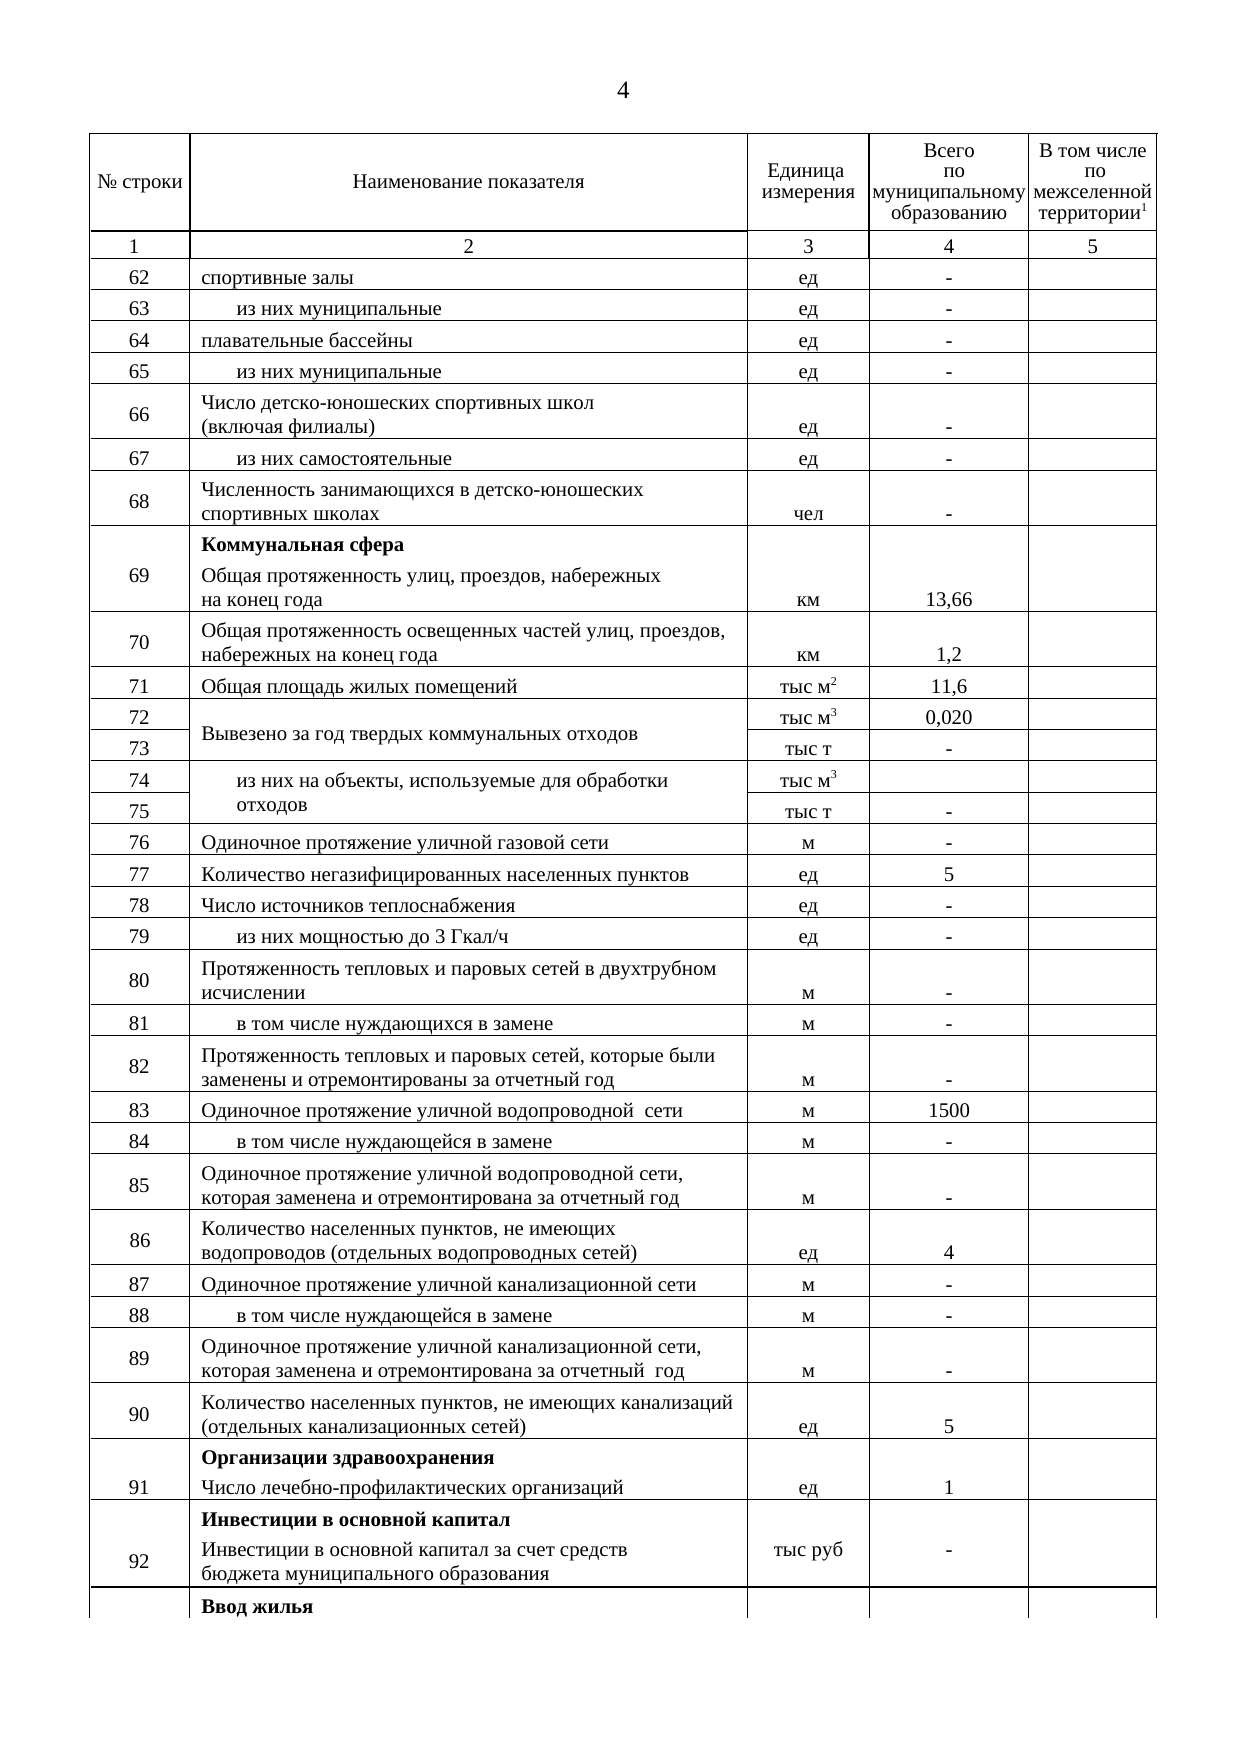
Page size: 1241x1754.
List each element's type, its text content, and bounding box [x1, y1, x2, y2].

table_header Единица измерения [748, 134, 868, 230]
table_cell м [748, 1154, 869, 1209]
table_cell км [748, 556, 869, 611]
table_cell Общая протяженность улиц, проездов, набережных на конец года [190, 556, 747, 611]
table_cell 66 [90, 384, 189, 438]
table_cell [1029, 699, 1156, 729]
table_cell Одиночное протяжение уличной канализационной сети [190, 1265, 747, 1296]
table_header В том числе по межселенной территории1 [1029, 134, 1156, 230]
table_cell плавательные бассейны [190, 321, 747, 352]
table_cell [1029, 471, 1156, 525]
table_cell [1029, 667, 1156, 698]
table_cell [870, 1500, 1028, 1531]
table_cell м [748, 950, 869, 1004]
table_cell ед [748, 887, 869, 917]
table_cell Количество негазифицированных населенных пунктов [190, 855, 747, 886]
table_cell [1029, 1469, 1156, 1499]
table_cell спортивные залы [190, 259, 747, 289]
table_cell м [748, 824, 869, 854]
table_cell 63 [90, 290, 189, 320]
table_cell 77 [90, 855, 189, 886]
table_cell - [870, 321, 1028, 352]
table_cell [1029, 1210, 1156, 1264]
table_cell тыс м3 [748, 761, 869, 792]
table_cell [1029, 290, 1156, 320]
table_cell ед [748, 918, 869, 948]
table_cell 65 [90, 353, 189, 383]
table_cell ед [748, 259, 869, 289]
table_cell из них на объекты, используемые для обработки отходов [190, 761, 747, 823]
table_cell Одиночное протяжение уличной газовой сети [190, 824, 747, 854]
table_cell м [748, 1005, 869, 1035]
table_cell Организации здравоохранения [190, 1439, 747, 1469]
table_cell из них муниципальные [190, 353, 747, 383]
table_header № строки [90, 134, 189, 230]
table_cell ед [748, 384, 869, 438]
table_header Всего по муниципальному образованию [870, 134, 1028, 230]
table_cell тыс м2 [748, 667, 869, 698]
table_cell 92 [90, 1531, 189, 1586]
table_cell м [748, 1123, 869, 1153]
table_cell 71 [90, 667, 189, 698]
table_cell из них самостоятельные [190, 439, 747, 470]
table_cell ед [748, 439, 869, 470]
table_cell м [748, 1265, 869, 1296]
table_cell - [870, 793, 1028, 823]
table_cell 1,2 [870, 612, 1028, 666]
table_cell 64 [90, 321, 189, 352]
table_cell 75 [90, 793, 189, 823]
table_cell тыс т [748, 793, 869, 823]
table_cell - [870, 1036, 1028, 1091]
table_cell [90, 1587, 189, 1618]
table_cell [1029, 1297, 1156, 1327]
table_cell - [870, 353, 1028, 383]
table_cell м [748, 1036, 869, 1091]
table_cell - [870, 950, 1028, 1004]
table_cell Общая протяженность освещенных частей улиц, проездов, набережных на конец года [190, 612, 747, 666]
table_cell 62 [90, 259, 189, 289]
table_header Наименование показателя [191, 134, 747, 230]
table_cell 13,66 [870, 556, 1028, 611]
table_cell [1029, 761, 1156, 792]
table_cell [1029, 1036, 1156, 1091]
table_cell тыс т [748, 730, 869, 760]
table_cell [1029, 1005, 1156, 1035]
table_cell из них мощностью до 3 Гкал/ч [190, 918, 747, 948]
table_cell 69 [90, 556, 189, 611]
table_cell 0,020 [870, 699, 1028, 729]
table_cell Численность занимающихся в детско-юношеских спортивных школах [190, 471, 747, 525]
table_cell - [870, 471, 1028, 525]
table_cell 78 [90, 887, 189, 917]
table_cell м [748, 1297, 869, 1327]
table_cell Коммунальная сфера [190, 526, 747, 556]
table_cell 91 [90, 1469, 189, 1499]
table_cell [1029, 612, 1156, 666]
table_cell Число детско-юношеских спортивных школ (включая филиалы) [190, 384, 747, 438]
table_cell - [870, 439, 1028, 470]
table_cell 76 [90, 824, 189, 854]
table_cell - [870, 918, 1028, 948]
table_cell [1029, 321, 1156, 352]
table_cell 86 [90, 1210, 189, 1264]
table_cell тыс м3 [748, 699, 869, 729]
table_cell м [748, 1328, 869, 1382]
table_cell Протяженность тепловых и паровых сетей в двухтрубном исчислении [190, 950, 747, 1004]
table_cell [1029, 1092, 1156, 1122]
table_cell - [870, 730, 1028, 760]
table_cell 79 [90, 918, 189, 948]
table_cell - [870, 824, 1028, 854]
table_cell [748, 1500, 869, 1531]
table_cell - [870, 1328, 1028, 1382]
table_cell [870, 1588, 1028, 1618]
table_cell - [870, 1265, 1028, 1296]
table_cell 89 [90, 1328, 189, 1382]
table_cell Число источников теплоснабжения [190, 887, 747, 917]
table_cell 81 [90, 1005, 189, 1035]
table_cell - [870, 1123, 1028, 1153]
table_cell 5 [870, 1383, 1028, 1438]
table_cell [870, 761, 1028, 792]
table_cell [1029, 793, 1156, 823]
table_cell 3 [748, 231, 868, 257]
table_cell 1 [870, 1469, 1028, 1499]
table_cell 67 [90, 439, 189, 470]
table_cell тыс руб [748, 1531, 869, 1586]
table_cell [1029, 259, 1156, 289]
table_cell [870, 1439, 1028, 1469]
table_cell 84 [90, 1123, 189, 1153]
table_cell [1029, 855, 1156, 886]
table_cell в том числе нуждающейся в замене [190, 1123, 747, 1153]
table_cell ед [748, 1210, 869, 1264]
table_cell 88 [90, 1297, 189, 1327]
table_cell ед [748, 353, 869, 383]
table_cell - [870, 259, 1028, 289]
table_cell из них муниципальные [190, 290, 747, 320]
table_cell 73 [90, 730, 189, 760]
table_cell [1029, 1588, 1156, 1618]
table_cell Одиночное протяжение уличной водопроводной сети, которая заменена и отремонтирована за отчетный год [190, 1154, 747, 1209]
table_cell ед [748, 855, 869, 886]
table_cell Одиночное протяжение уличной водопроводной сети [190, 1092, 747, 1122]
table_cell Инвестиции в основной капитал за счет средств бюджета муниципального образования [190, 1531, 747, 1586]
table_cell - [870, 1297, 1028, 1327]
table_cell 87 [90, 1265, 189, 1296]
table_cell 90 [90, 1383, 189, 1438]
table_cell ед [748, 321, 869, 352]
table_cell 72 [90, 699, 189, 729]
table_cell Одиночное протяжение уличной канализационной сети, которая заменена и отремонтирована за отчетный год [190, 1328, 747, 1382]
table_cell Ввод жилья [190, 1588, 747, 1618]
table_cell 74 [90, 761, 189, 792]
table_cell Протяженность тепловых и паровых сетей, которые были заменены и отремонтированы за отчетный год [190, 1036, 747, 1091]
table_cell 70 [90, 612, 189, 666]
table_cell 82 [90, 1036, 189, 1091]
table_cell 1 [90, 231, 189, 257]
table_cell [1029, 1123, 1156, 1153]
table_cell [1029, 1328, 1156, 1382]
table_cell [1029, 1439, 1156, 1469]
table_cell - [870, 1531, 1028, 1586]
table_cell [1029, 556, 1156, 611]
table_cell [1029, 1531, 1156, 1586]
table_cell [1029, 439, 1156, 470]
table_cell [1029, 526, 1156, 556]
table_cell [1029, 1265, 1156, 1296]
table_cell км [748, 612, 869, 666]
table_cell в том числе нуждающихся в замене [190, 1005, 747, 1035]
table_cell Вывезено за год твердых коммунальных отходов [190, 699, 747, 760]
table_cell ед [748, 290, 869, 320]
table_cell 85 [90, 1154, 189, 1209]
table_cell 5 [1029, 231, 1156, 257]
table_cell [90, 1500, 189, 1531]
table_cell ед [748, 1469, 869, 1499]
table_cell 11,6 [870, 667, 1028, 698]
table_cell - [870, 1154, 1028, 1209]
table_cell - [870, 290, 1028, 320]
table_cell Инвестиции в основной капитал [190, 1500, 747, 1531]
table_cell [1029, 887, 1156, 917]
table_cell Общая площадь жилых помещений [190, 667, 747, 698]
table_cell Количество населенных пунктов, не имеющих канализаций (отдельных канализационных сетей) [190, 1383, 747, 1438]
table_cell [1029, 1383, 1156, 1438]
table_cell [1029, 384, 1156, 438]
table_cell Число лечебно-профилактических организаций [190, 1469, 747, 1499]
table_cell [1029, 918, 1156, 948]
table_cell Количество населенных пунктов, не имеющих водопроводов (отдельных водопроводных сетей) [190, 1210, 747, 1264]
table_cell в том числе нуждающейся в замене [190, 1297, 747, 1327]
table_cell 83 [90, 1092, 189, 1122]
table_cell чел [748, 471, 869, 525]
table_cell [1029, 730, 1156, 760]
table_cell [870, 526, 1028, 556]
table_cell - [870, 887, 1028, 917]
table_cell [1029, 1154, 1156, 1209]
table_cell 2 [191, 232, 747, 257]
table_cell 80 [90, 950, 189, 1004]
table_cell ед [748, 1383, 869, 1438]
table_cell - [870, 1005, 1028, 1035]
table_cell 68 [90, 471, 189, 525]
table_cell [748, 1588, 869, 1618]
table_cell 5 [870, 855, 1028, 886]
table_cell [1029, 353, 1156, 383]
table_cell 4 [870, 231, 1028, 257]
table_cell 1500 [870, 1092, 1028, 1122]
table_cell [1029, 824, 1156, 854]
table_cell [748, 1439, 869, 1469]
table_cell [748, 526, 869, 556]
table_cell - [870, 384, 1028, 438]
table_cell [90, 1439, 189, 1469]
table_cell [90, 526, 189, 556]
table_cell м [748, 1092, 869, 1122]
table_cell [1029, 1500, 1156, 1531]
table_cell [1029, 950, 1156, 1004]
table_cell 4 [870, 1210, 1028, 1264]
